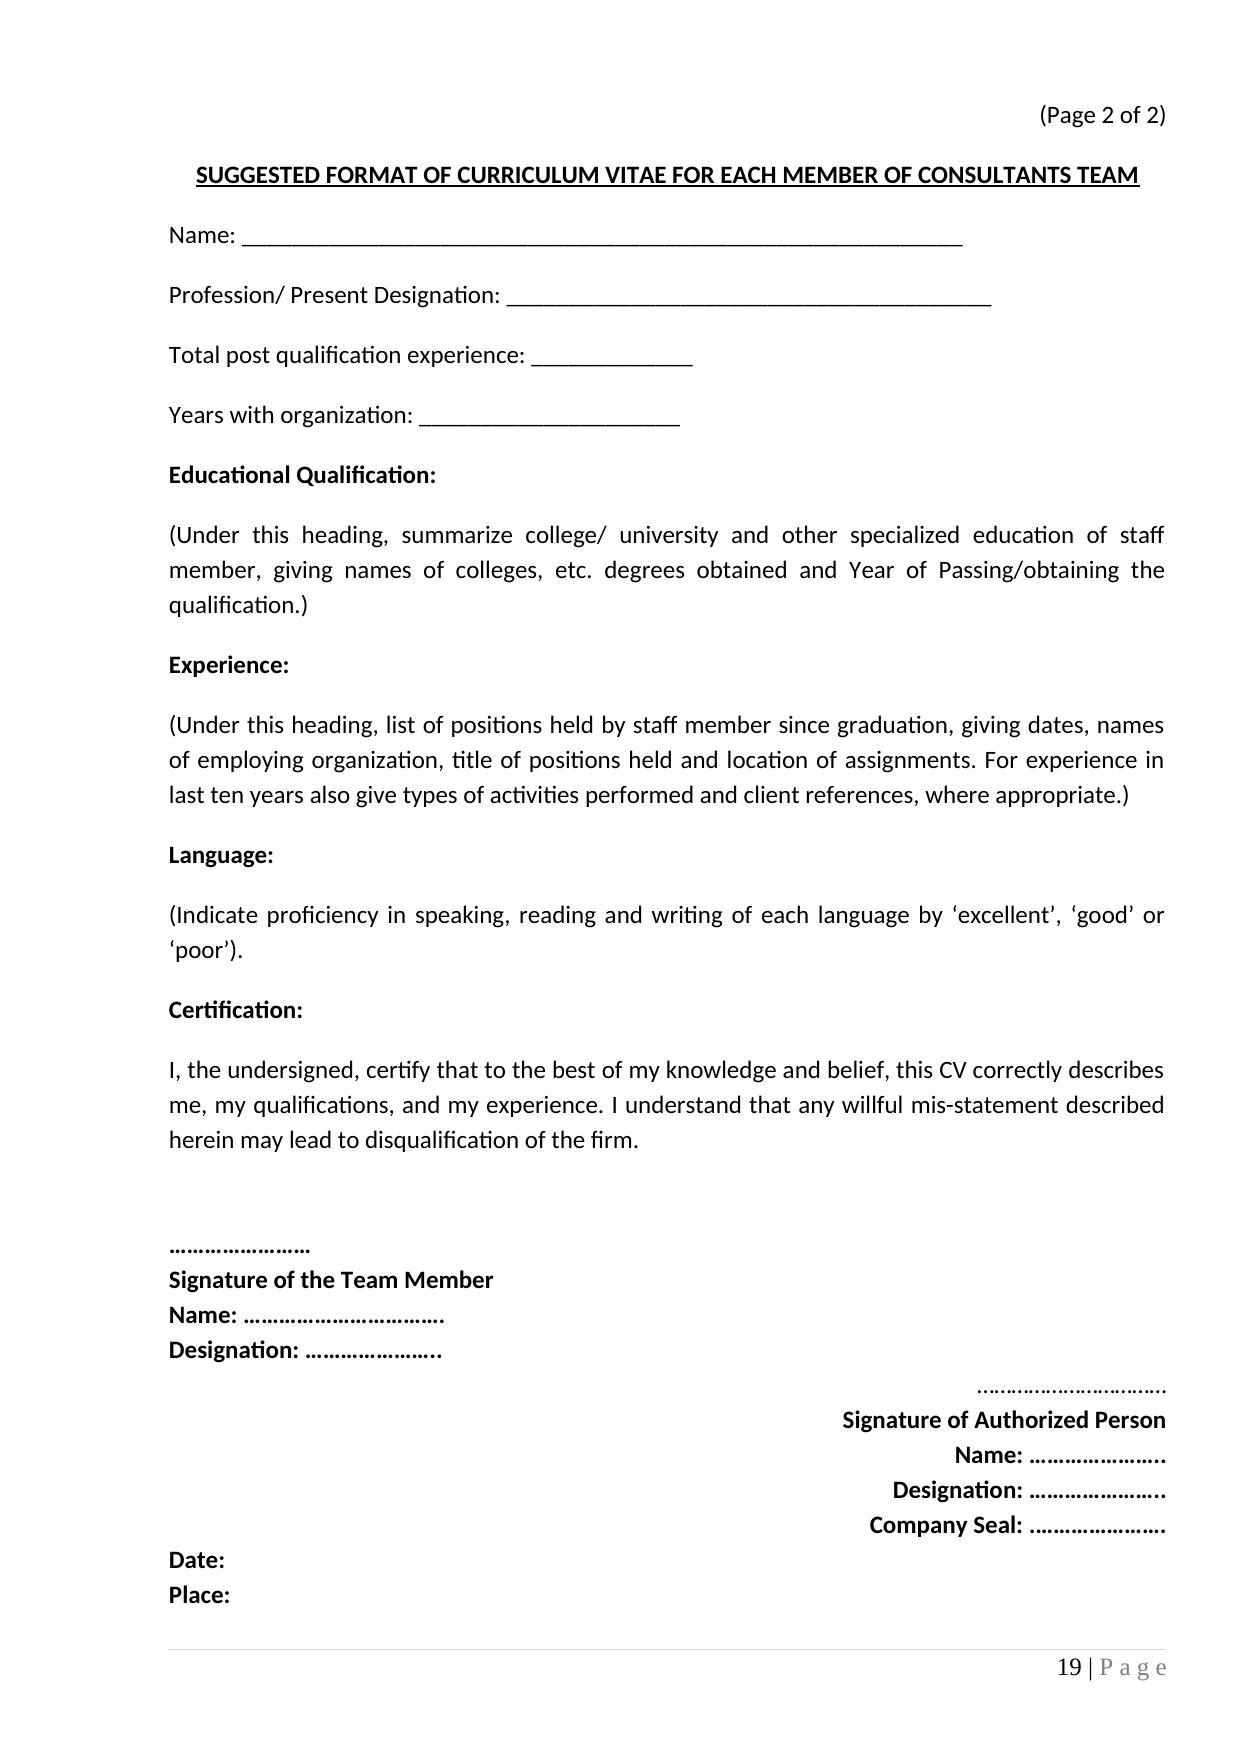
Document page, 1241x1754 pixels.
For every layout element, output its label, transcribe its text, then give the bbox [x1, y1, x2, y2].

text Total post qualification experience: _____________ [169, 339, 1166, 369]
text Educational Qualification: [169, 459, 1166, 489]
text (Under this heading, list of positions held by staff member since graduation, giving dates, names of employing organization, title of positions held and location of assignments. For experience in last ten years also give types of activities performed and client references, where appropriate.) [169, 709, 1166, 809]
text …………………… [169, 1229, 1166, 1259]
text …………………………… [169, 1369, 1166, 1399]
text (Indicate proficiency in speaking, reading and writing of each language by ‘excellent’, ‘good’ or ‘poor’). [169, 899, 1166, 964]
text (Page 2 of 2) [694, 99, 1166, 129]
text Place: [169, 1579, 1166, 1609]
text I, the undersigned, certify that to the best of my knowledge and belief, this CV correctly describes me, my qualifications, and my experience. I understand that any willful mis-statement described herein may lead to disqualification of the firm. [169, 1054, 1166, 1154]
text Name: __________________________________________________________ [169, 219, 1166, 249]
text SUGGESTED FORMAT OF CURRICULUM VITAE FOR EACH MEMBER OF CONSULTANTS TEAM [169, 159, 1166, 189]
text Signature of the Team Member [169, 1264, 1166, 1294]
text Experience: [169, 649, 1166, 679]
text (Under this heading, summarize college/ university and other specialized education of staff member, giving names of colleges, etc. degrees obtained and Year of Passing/obtaining the qualification.) [169, 519, 1166, 619]
text Signature of Authorized Person [169, 1404, 1166, 1434]
text Name: ……………………………. [169, 1299, 1166, 1329]
text Language: [169, 839, 1166, 869]
text Name: ………………….. [169, 1439, 1166, 1469]
text Designation: ………………….. [169, 1474, 1166, 1504]
text Profession/ Present Designation: _______________________________________ [169, 279, 1166, 309]
text Years with organization: _____________________ [169, 399, 1166, 429]
text Certification: [169, 994, 1166, 1024]
text Company Seal: .…………………. [169, 1509, 1166, 1539]
text Date: [169, 1544, 1166, 1574]
text Designation: ………………….. [169, 1334, 1166, 1364]
